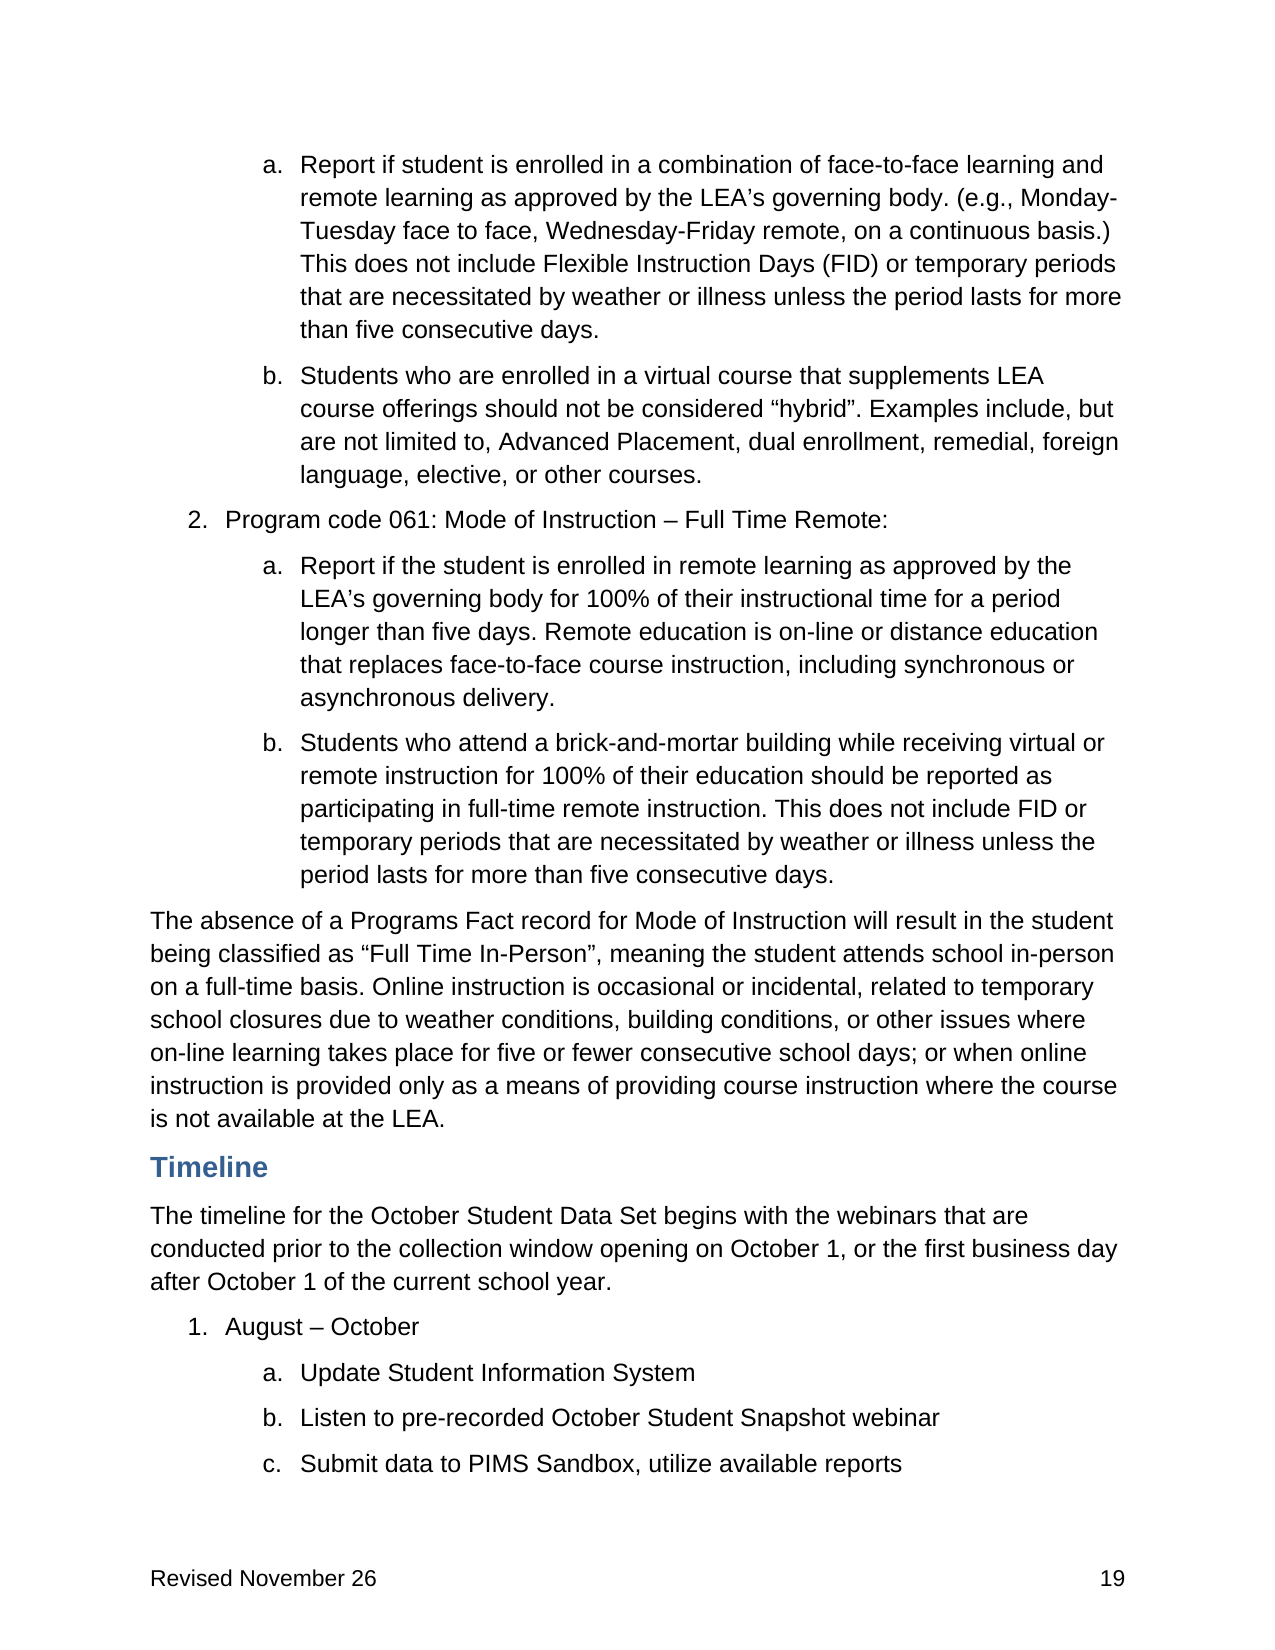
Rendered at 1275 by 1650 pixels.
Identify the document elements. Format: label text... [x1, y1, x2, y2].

text The absence of a Programs Fact record for Mode of Instruction will result in the student being classified as “Full Time In-Person”, meaning the student attends school in-person on a full-time basis. Online instruction is occasional or incidental, related to temporary school closures due to weather conditions, building conditions, or other issues where on-line learning takes place for five or fewer consecutive school days; or when online instruction is provided only as a means of providing course instruction where the course is not available at the LEA. [150, 906, 1125, 1133]
list Submit data to PIMS Sandbox, utilize available reports [262, 1449, 1125, 1477]
list Listen to pre-recorded October Student Snapshot webinar [262, 1403, 1125, 1432]
list Report if the student is enrolled in remote learning as approved by the LEA’s governing body for 100% of their instructional time for a period longer than five days. Remote education is on-line or distance education that replaces face-to-face course instruction, including synchronous or asynchronous delivery. [262, 551, 1125, 712]
list Update Student Information System [262, 1358, 1125, 1386]
list Program code 061: Mode of Instruction – Full Time Remote: [187, 505, 1125, 534]
list Students who are enrolled in a virtual course that supplements LEA course offerings should not be considered “hybrid”. Examples include, but are not limited to, Advanced Placement, dual enrollment, remedial, foreign language, elective, or other courses. [262, 361, 1125, 488]
list August – October [187, 1312, 1125, 1341]
text The timeline for the October Student Data Set begins with the webinars that are conducted prior to the collection window opening on October 1, or the first business day after October 1 of the current school year. [150, 1201, 1125, 1295]
list Report if student is enrolled in a combination of face-to-face learning and remote learning as approved by the LEA’s governing body. (e.g., Monday-Tuesday face to face, Wednesday-Friday remote, on a continuous basis.) This does not include Flexible Instruction Days (FID) or temporary periods that are necessitated by weather or illness unless the period lasts for more than five consecutive days. [262, 150, 1125, 344]
list Students who attend a brick-and-mortar building while receiving virtual or remote instruction for 100% of their education should be reported as participating in full-time remote instruction. This does not include FID or temporary periods that are necessitated by weather or illness unless the period lasts for more than five consecutive days. [262, 728, 1125, 889]
subtitle Timeline [150, 1149, 1125, 1183]
